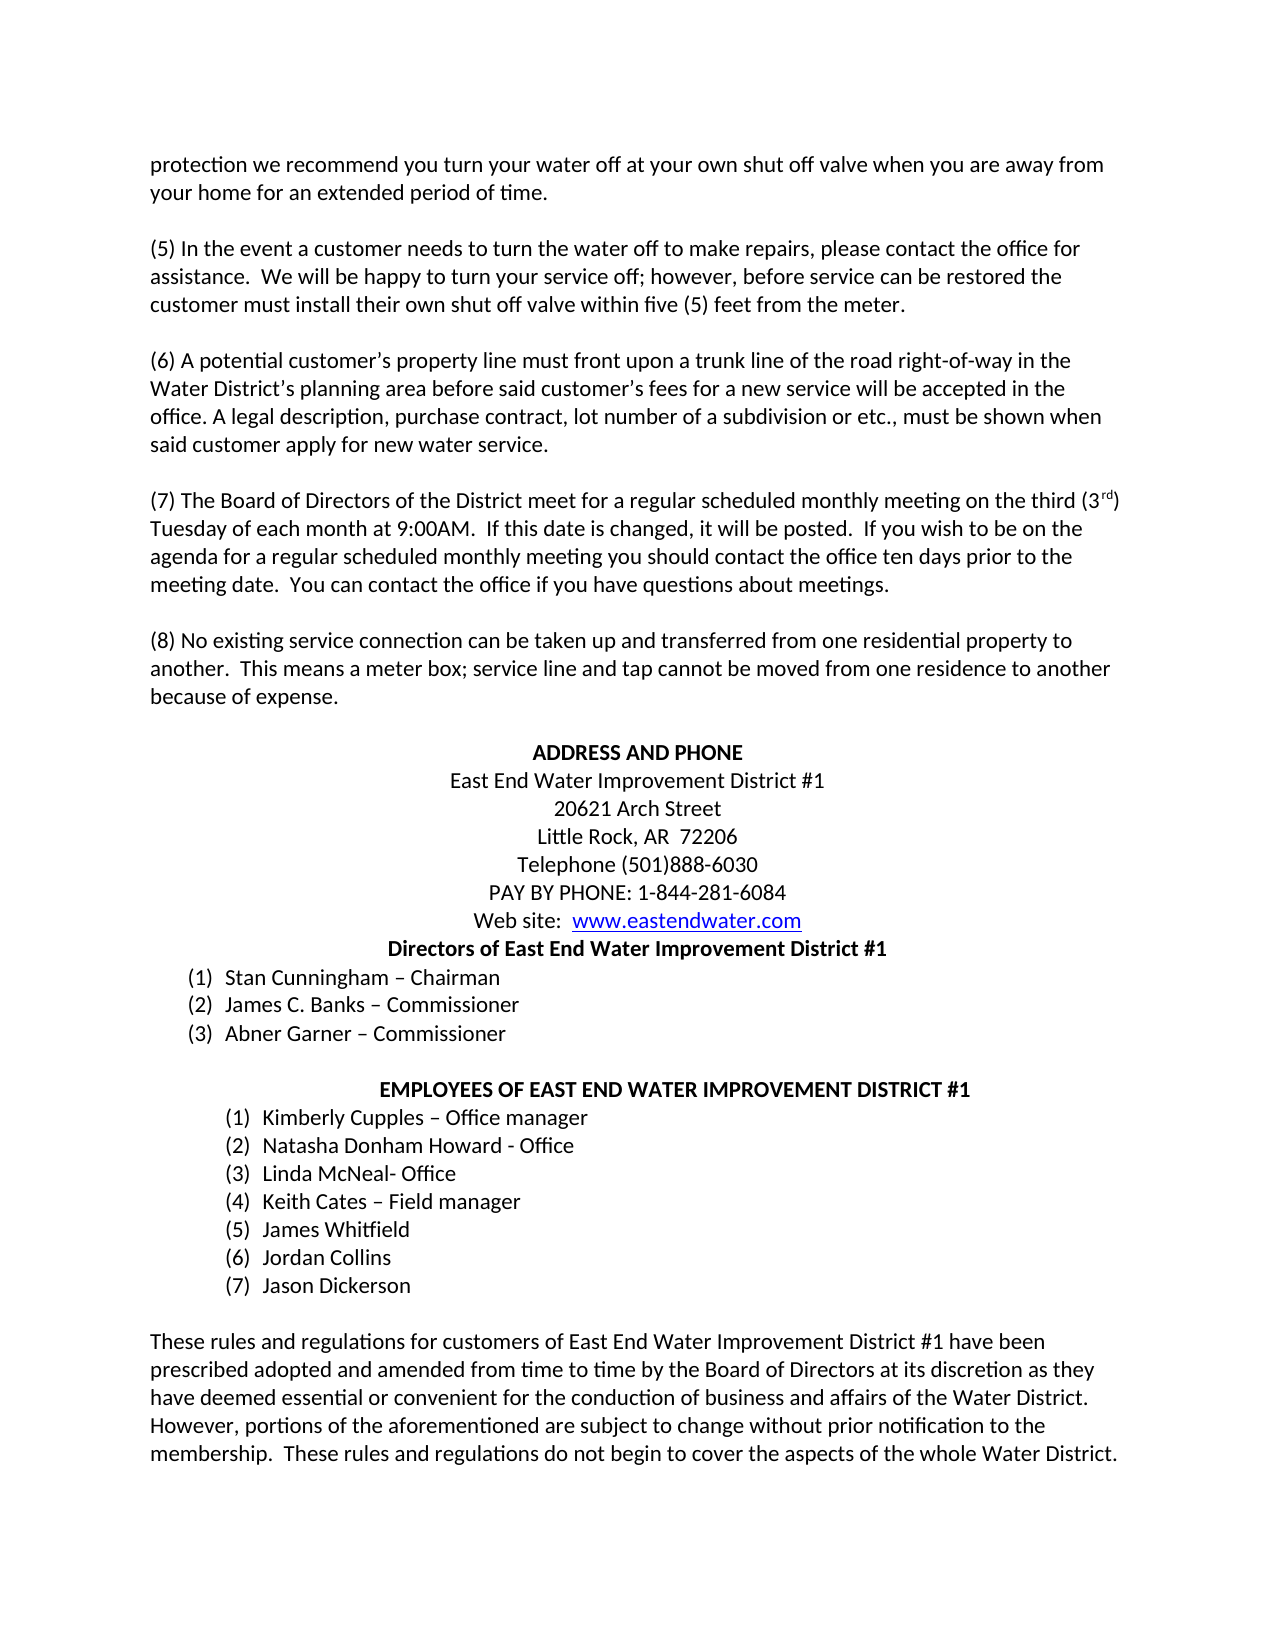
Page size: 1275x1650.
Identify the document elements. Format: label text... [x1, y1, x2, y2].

text 20621 Arch Street [150, 794, 1125, 822]
list Keith Cates – Field manager [225, 1187, 1125, 1215]
list James C. Banks – Commissioner [187, 991, 1125, 1019]
text EMPLOYEES OF EAST END WATER IMPROVEMENT DISTRICT #1 [225, 1075, 1125, 1103]
list Natasha Donham Howard - Office [225, 1131, 1125, 1159]
text East End Water Improvement District #1 [150, 766, 1125, 794]
text Directors of East End Water Improvement District #1 [150, 934, 1125, 963]
text (8) No existing service connection can be taken up and transferred from one residential property to another. This means a meter box; service line and tap cannot be moved from one residence to another because of expense. [150, 626, 1125, 710]
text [150, 150, 1125, 206]
text ADDRESS AND PHONE [150, 738, 1125, 766]
text Web site: www.eastendwater.com [150, 907, 1125, 934]
text (7) The Board of Directors of the District meet for a regular scheduled monthly meeting on the third (3rd) Tuesday of each month at 9:00AM. If this date is changed, it will be posted. If you wish to be on the agenda for a regular scheduled monthly meeting you should contact the office ten days prior to the meeting date. You can contact the office if you have questions about meetings. [150, 486, 1125, 598]
text Telephone (501)888-6030 [150, 851, 1125, 878]
text (6) A potential customer’s property line must front upon a trunk line of the road right-of-way in the Water District’s planning area before said customer’s fees for a new service will be accepted in the office. A legal description, purchase contract, lot number of a subdivision or etc., must be shown when said customer apply for new water service. [150, 346, 1125, 458]
text (5) In the event a customer needs to turn the water off to make repairs, please contact the office for assistance. We will be happy to turn your service off; however, before service can be restored the customer must install their own shut off valve within five (5) feet from the meter. [150, 234, 1125, 318]
list Jordan Collins [225, 1243, 1125, 1271]
text These rules and regulations for customers of East End Water Improvement District #1 have been prescribed adopted and amended from time to time by the Board of Directors at its discretion as they have deemed essential or convenient for the conduction of business and affairs of the Water District. However, portions of the aforementioned are subject to change without prior notification to the membership. These rules and regulations do not begin to cover the aspects of the whole Water District. [150, 1327, 1125, 1467]
list Jason Dickerson [225, 1271, 1125, 1299]
list Kimberly Cupples – Office manager [225, 1103, 1125, 1131]
list Abner Garner – Commissioner [187, 1019, 1125, 1047]
text Little Rock, AR 72206 [150, 822, 1125, 851]
list Linda McNeal- Office [225, 1159, 1125, 1187]
text PAY BY PHONE: 1-844-281-6084 [150, 878, 1125, 907]
list Stan Cunningham – Chairman [187, 963, 1125, 991]
list James Whitfield [225, 1215, 1125, 1243]
